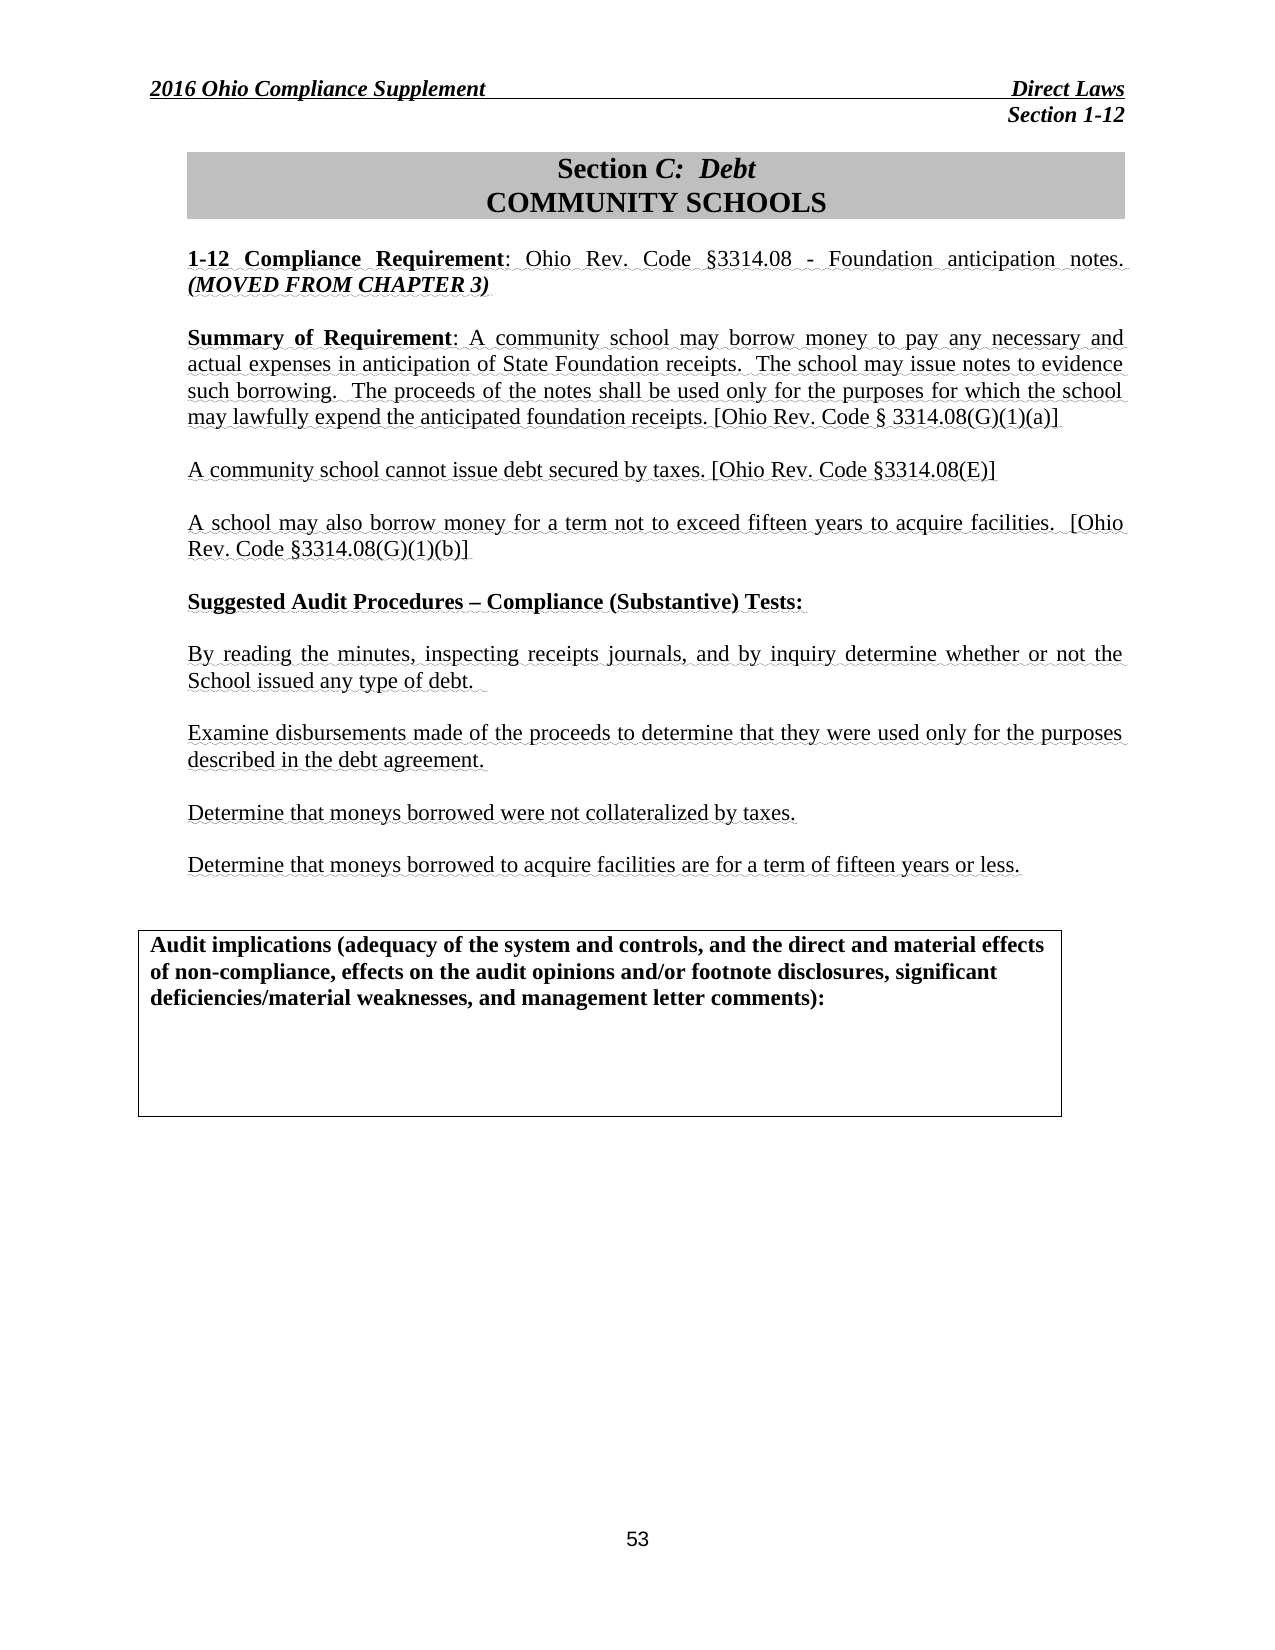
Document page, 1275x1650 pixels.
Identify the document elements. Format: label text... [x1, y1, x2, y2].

text Summary of Requirement: A community school may borrow money to pay any necessary and actual expenses in anticipation of State Foundation receipts. The school may issue notes to evidence such borrowing. The proceeds of the notes shall be used only for the purposes for which the school may lawfully expend the anticipated foundation receipts. [Ohio Rev. Code § 3314.08(G)(1)(a)] [187, 401, 1125, 429]
text A school may also borrow money for a term not to exceed fifteen years to acquire facilities. [Ohio Rev. Code §3314.08(G)(1)(b)] [187, 532, 1125, 561]
table_header Audit implications (adequacy of the system and controls, and the direct and material effects of non-compliance, effects on the audit opinions and/or footnote disclosures, significant deficiencies/material weaknesses, and management letter comments): [139, 931, 1061, 1116]
text Examine disbursements made of the proceeds to determine that they were used only for the purposes described in the debt agreement. [187, 743, 1125, 772]
text Determine that moneys borrowed were not collateralized by taxes. [187, 798, 1125, 825]
subtitle 1-12 Compliance Requirement: Ohio Rev. Code §3314.08 - Foundation anticipation notes. (MOVED FROM CHAPTER 3) [187, 269, 1125, 298]
text Examine disbursements made of the proceeds to determine that they were used only for the purposes described in the debt agreement. [187, 719, 1125, 744]
text By reading the minutes, inspecting receipts journals, and by inquiry determine whether or not the School issued any type of debt. [187, 664, 1125, 693]
text Summary of Requirement: A community school may borrow money to pay any necessary and actual expenses in anticipation of State Foundation receipts. The school may issue notes to evidence such borrowing. The proceeds of the notes shall be used only for the purposes for which the school may lawfully expend the anticipated foundation receipts. [Ohio Rev. Code § 3314.08(G)(1)(a)] [187, 348, 1125, 375]
subtitle COMMUNITY SCHOOLS [187, 185, 1125, 219]
text By reading the minutes, inspecting receipts journals, and by inquiry determine whether or not the School issued any type of debt. [187, 640, 1125, 665]
subtitle 1-12 Compliance Requirement: Ohio Rev. Code §3314.08 - Foundation anticipation notes. (MOVED FROM CHAPTER 3) [187, 245, 1125, 270]
subtitle Section C: Debt [187, 152, 1125, 185]
text Summary of Requirement: A community school may borrow money to pay any necessary and actual expenses in anticipation of State Foundation receipts. The school may issue notes to evidence such borrowing. The proceeds of the notes shall be used only for the purposes for which the school may lawfully expend the anticipated foundation receipts. [Ohio Rev. Code § 3314.08(G)(1)(a)] [187, 324, 1125, 349]
text A school may also borrow money for a term not to exceed fifteen years to acquire facilities. [Ohio Rev. Code §3314.08(G)(1)(b)] [187, 509, 1125, 533]
text Summary of Requirement: A community school may borrow money to pay any necessary and actual expenses in anticipation of State Foundation receipts. The school may issue notes to evidence such borrowing. The proceeds of the notes shall be used only for the purposes for which the school may lawfully expend the anticipated foundation receipts. [Ohio Rev. Code § 3314.08(G)(1)(a)] [187, 374, 1125, 401]
text A community school cannot issue debt secured by taxes. [Ohio Rev. Code §3314.08(E)] [187, 456, 1125, 482]
text Suggested Audit Procedures – Compliance (Substantive) Tests: [187, 588, 1125, 614]
text Determine that moneys borrowed to acquire facilities are for a term of fifteen years or less. [187, 851, 1125, 878]
